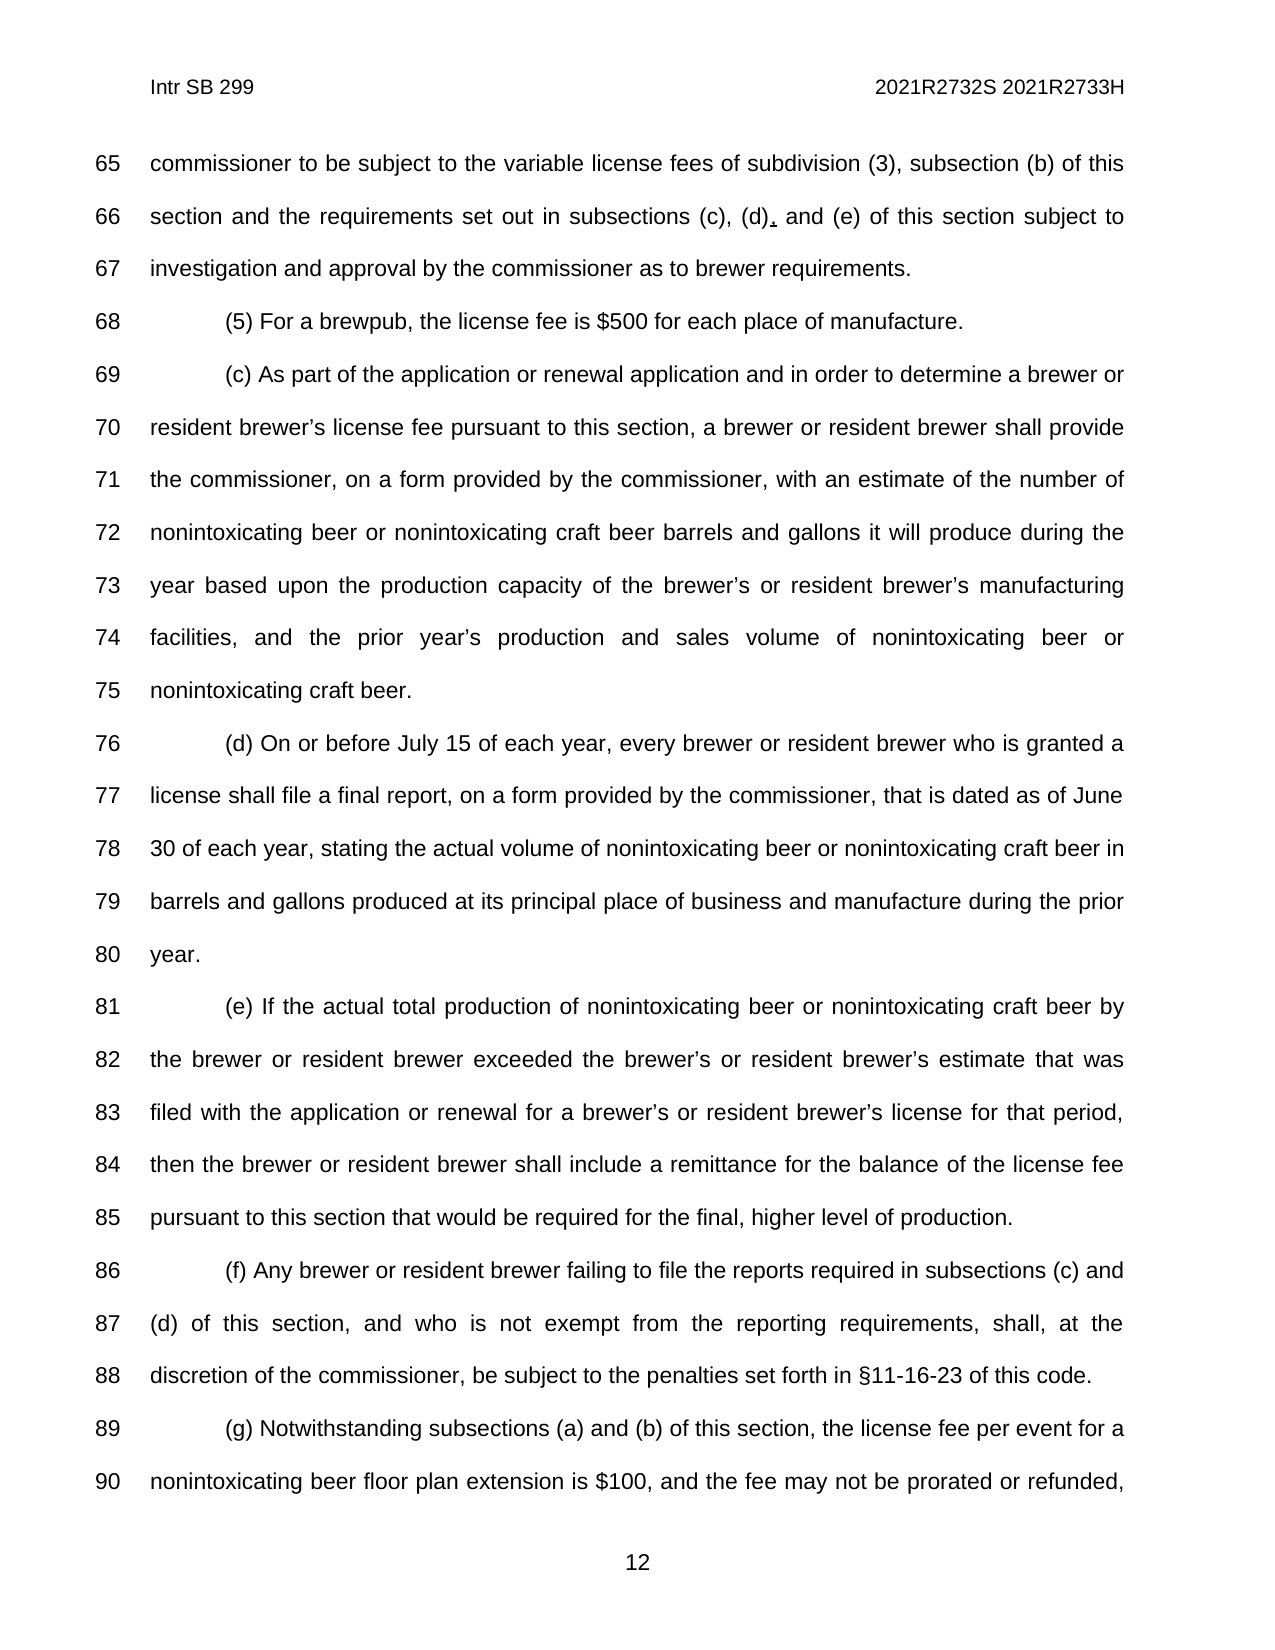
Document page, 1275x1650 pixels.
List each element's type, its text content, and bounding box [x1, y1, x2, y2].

text (f) Any brewer or resident brewer failing to file the reports required in subsections (c) and (d) of this section, and who is not exempt from the reporting requirements, shall, at the discretion of the commissioner, be subject to the penalties set forth in §11-16-23 of this code. [150, 1257, 1125, 1389]
text (d) On or before July 15 of each year, every brewer or resident brewer who is granted a license shall file a final report, on a form provided by the commissioner, that is dated as of June 30 of each year, stating the actual volume of nonintoxicating beer or nonintoxicating craft beer in barrels and gallons produced at its principal place of business and manufacture during the prior year. [150, 730, 1125, 967]
text (c) As part of the application or renewal application and in order to determine a brewer or resident brewer’s license fee pursuant to this section, a brewer or resident brewer shall provide the commissioner, on a form provided by the commissioner, with an estimate of the number of nonintoxicating beer or nonintoxicating craft beer barrels and gallons it will produce during the year based upon the production capacity of the brewer’s or resident brewer’s manufacturing facilities, and the prior year’s production and sales volume of nonintoxicating beer or nonintoxicating craft beer. [150, 361, 1125, 703]
text (5) For a brewpub, the license fee is $500 for each place of manufacture. [150, 308, 1125, 334]
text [150, 150, 1125, 282]
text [150, 1415, 1125, 1494]
text (e) If the actual total production of nonintoxicating beer or nonintoxicating craft beer by the brewer or resident brewer exceeded the brewer’s or resident brewer’s estimate that was filed with the application or renewal for a brewer’s or resident brewer’s license for that period, then the brewer or resident brewer shall include a remittance for the balance of the license fee pursuant to this section that would be required for the final, higher level of production. [150, 993, 1125, 1231]
